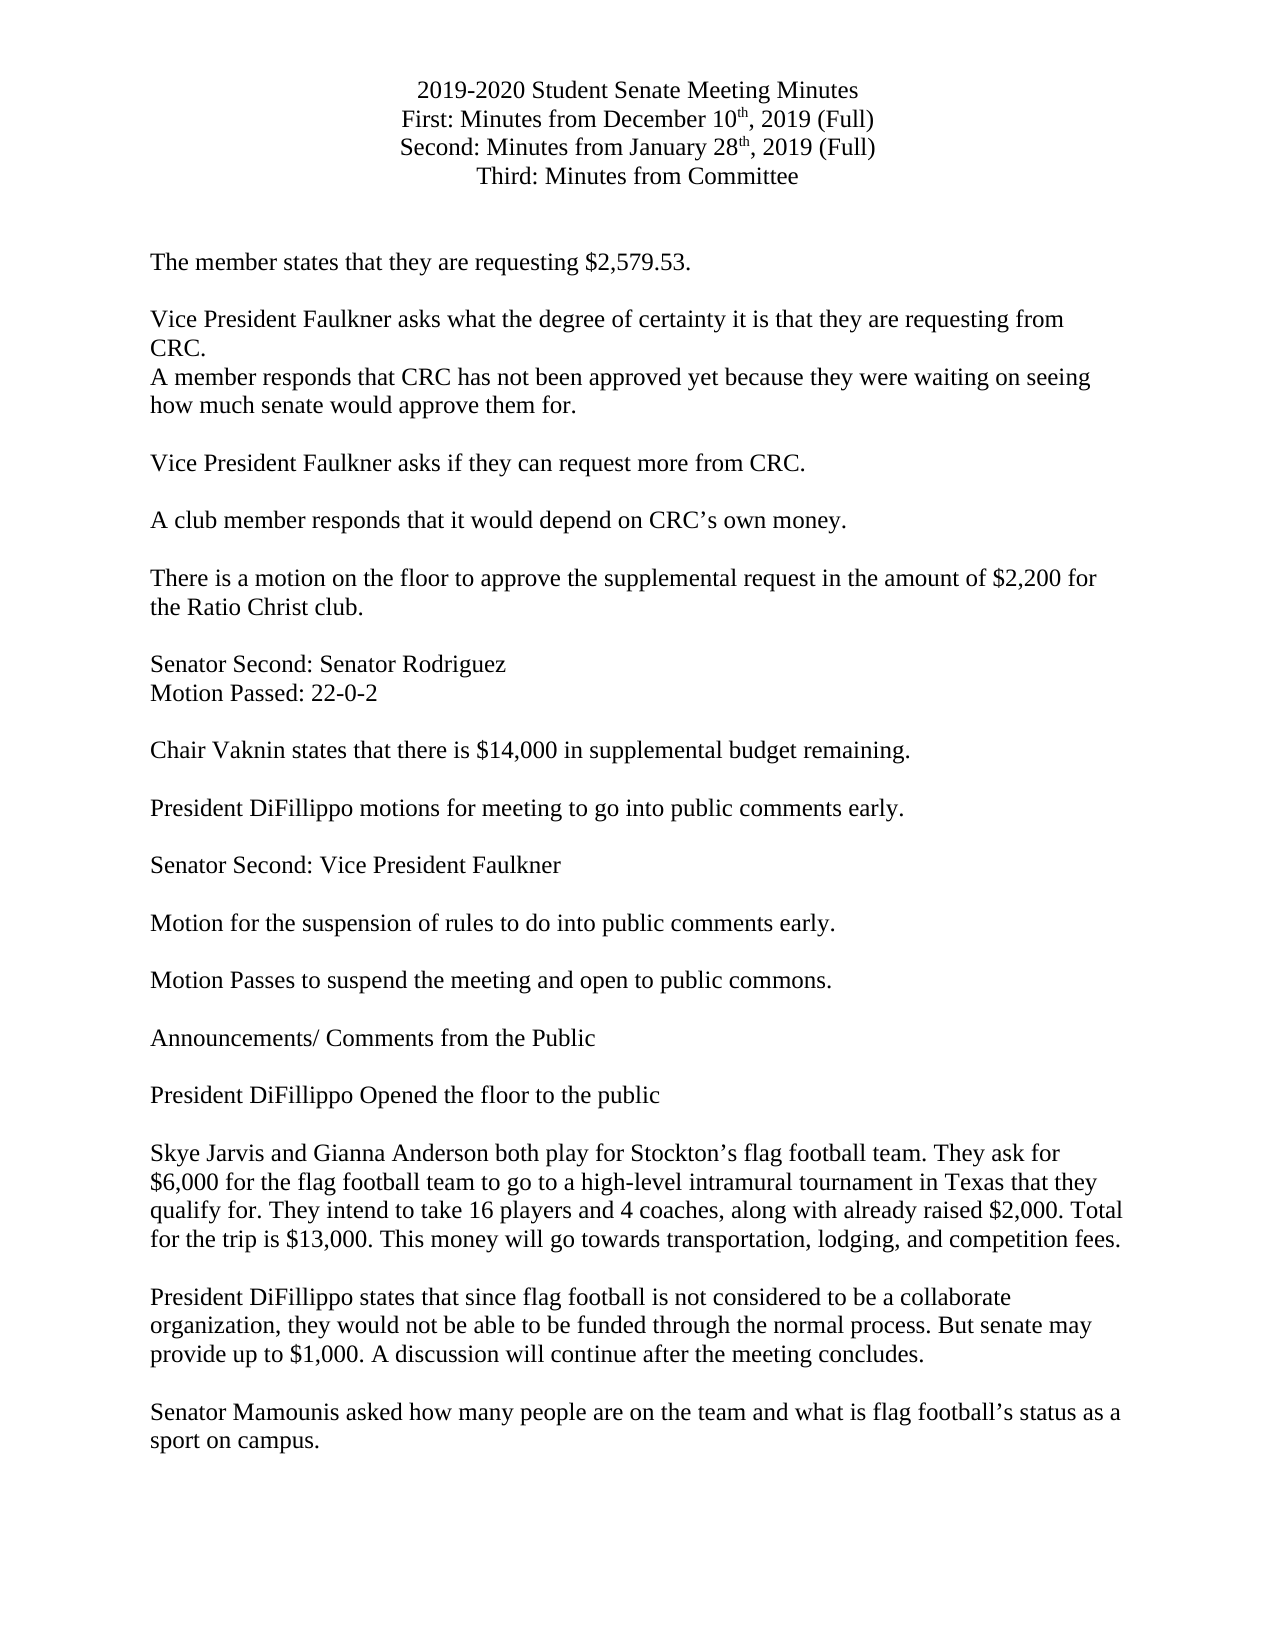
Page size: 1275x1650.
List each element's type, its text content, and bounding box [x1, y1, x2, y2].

text A member responds that CRC has not been approved yet because they were waiting on seeing how much senate would approve them for. [150, 362, 1125, 419]
text Skye Jarvis and Gianna Anderson both play for Stockton’s flag football team. They ask for $6,000 for the flag football team to go to a high-level intramural tournament in Texas that they qualify for. They intend to take 16 players and 4 coaches, along with already raised $2,000. Total for the trip is $13,000. This money will go towards transportation, lodging, and competition fees. [150, 1138, 1125, 1253]
text Motion Passed: 22-0-2 [150, 678, 1125, 707]
text There is a motion on the floor to approve the supplemental request in the amount of $2,200 for the Ratio Christ club. [150, 563, 1125, 621]
text Vice President Faulkner asks if they can request more from CRC. [150, 448, 1125, 477]
text Announcements/ Comments from the Public [150, 1023, 1125, 1052]
text Motion Passes to suspend the meeting and open to public commons. [150, 966, 1125, 994]
text President DiFillippo motions for meeting to go into public comments early. [150, 793, 1125, 822]
text The member states that they are requesting $2,579.53. [150, 247, 1125, 276]
text President DiFillippo Opened the floor to the public [150, 1081, 1125, 1109]
text President DiFillippo states that since flag football is not considered to be a collaborate organization, they would not be able to be funded through the normal process. But senate may provide up to $1,000. A discussion will continue after the meeting concludes. [150, 1282, 1125, 1368]
text Motion for the suspension of rules to do into public comments early. [150, 908, 1125, 937]
text Senator Second: Vice President Faulkner [150, 851, 1125, 879]
text Senator Mamounis asked how many people are on the team and what is flag football’s status as a sport on campus. [150, 1397, 1125, 1454]
text A club member responds that it would depend on CRC’s own money. [150, 506, 1125, 534]
text Senator Second: Senator Rodriguez [150, 649, 1125, 678]
text Vice President Faulkner asks what the degree of certainty it is that they are requesting from CRC. [150, 304, 1125, 362]
text Chair Vaknin states that there is $14,000 in supplemental budget remaining. [150, 736, 1125, 764]
